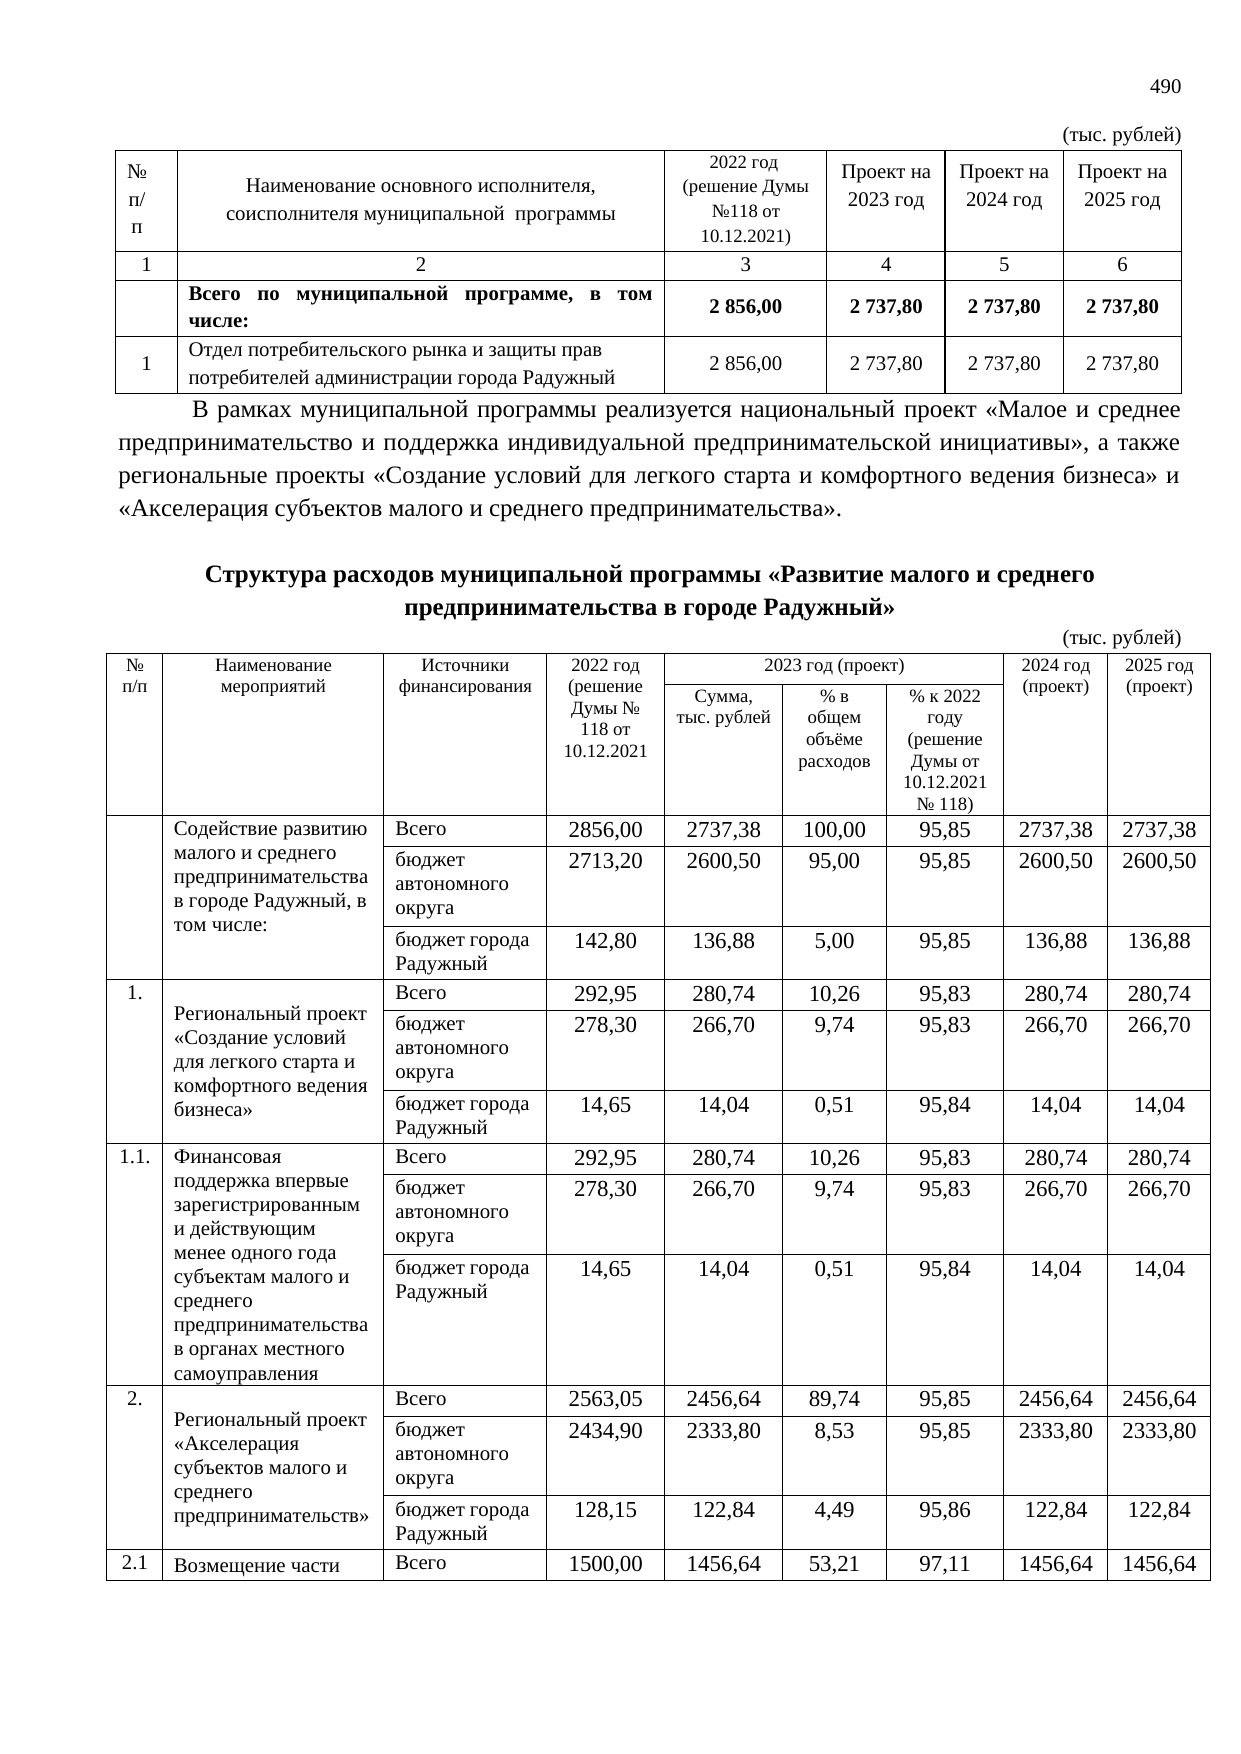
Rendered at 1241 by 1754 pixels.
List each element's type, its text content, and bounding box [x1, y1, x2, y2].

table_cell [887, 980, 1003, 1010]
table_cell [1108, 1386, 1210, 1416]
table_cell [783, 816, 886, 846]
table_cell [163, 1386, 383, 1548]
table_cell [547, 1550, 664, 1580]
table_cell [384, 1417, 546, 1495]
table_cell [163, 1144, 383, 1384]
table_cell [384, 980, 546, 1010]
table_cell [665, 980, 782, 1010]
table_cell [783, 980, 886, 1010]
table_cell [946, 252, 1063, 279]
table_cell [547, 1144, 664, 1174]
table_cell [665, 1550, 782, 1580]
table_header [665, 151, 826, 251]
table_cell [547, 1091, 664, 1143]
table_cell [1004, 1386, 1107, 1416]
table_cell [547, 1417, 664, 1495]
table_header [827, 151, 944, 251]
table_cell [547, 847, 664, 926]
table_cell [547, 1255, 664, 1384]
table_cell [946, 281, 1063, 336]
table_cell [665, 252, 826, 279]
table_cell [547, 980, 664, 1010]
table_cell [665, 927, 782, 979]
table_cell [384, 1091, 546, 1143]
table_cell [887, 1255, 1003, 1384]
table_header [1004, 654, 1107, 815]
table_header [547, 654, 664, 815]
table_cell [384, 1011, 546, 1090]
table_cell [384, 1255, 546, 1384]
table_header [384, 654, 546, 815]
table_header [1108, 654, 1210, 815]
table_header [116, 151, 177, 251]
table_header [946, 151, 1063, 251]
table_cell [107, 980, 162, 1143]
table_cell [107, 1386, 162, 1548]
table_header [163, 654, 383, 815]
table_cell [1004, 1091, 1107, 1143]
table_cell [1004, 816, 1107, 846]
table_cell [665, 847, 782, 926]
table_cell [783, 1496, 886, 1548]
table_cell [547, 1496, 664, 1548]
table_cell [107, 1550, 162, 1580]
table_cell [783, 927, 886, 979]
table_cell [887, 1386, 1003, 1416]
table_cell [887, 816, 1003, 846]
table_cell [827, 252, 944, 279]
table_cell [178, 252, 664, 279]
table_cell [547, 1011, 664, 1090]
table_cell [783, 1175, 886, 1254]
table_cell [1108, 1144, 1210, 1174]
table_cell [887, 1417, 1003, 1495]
text (тыс. рублей) [118, 625, 1181, 649]
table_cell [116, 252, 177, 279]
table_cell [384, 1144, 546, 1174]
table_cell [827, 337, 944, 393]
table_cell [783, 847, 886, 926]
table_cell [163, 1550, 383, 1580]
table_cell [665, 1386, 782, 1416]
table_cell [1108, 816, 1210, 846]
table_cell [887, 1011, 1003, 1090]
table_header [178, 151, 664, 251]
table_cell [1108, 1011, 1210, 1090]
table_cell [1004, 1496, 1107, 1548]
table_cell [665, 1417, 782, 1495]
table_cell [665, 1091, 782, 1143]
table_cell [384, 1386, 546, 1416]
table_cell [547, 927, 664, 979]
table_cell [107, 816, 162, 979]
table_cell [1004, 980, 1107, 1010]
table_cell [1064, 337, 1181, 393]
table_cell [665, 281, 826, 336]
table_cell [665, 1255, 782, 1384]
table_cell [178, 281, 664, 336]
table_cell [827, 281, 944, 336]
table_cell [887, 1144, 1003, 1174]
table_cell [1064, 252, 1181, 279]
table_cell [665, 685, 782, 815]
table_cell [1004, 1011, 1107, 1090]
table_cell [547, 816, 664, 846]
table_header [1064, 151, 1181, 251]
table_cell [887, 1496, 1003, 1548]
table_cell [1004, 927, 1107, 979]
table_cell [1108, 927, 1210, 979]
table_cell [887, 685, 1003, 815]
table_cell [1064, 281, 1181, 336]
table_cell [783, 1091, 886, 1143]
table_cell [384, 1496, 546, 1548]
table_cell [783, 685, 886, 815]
text Структура расходов муниципальной программы «Развитие малого и среднего предпринимательства в городе Радужный» [118, 559, 1181, 621]
text В рамках муниципальной программы реализуется национальный проект «Малое и среднее предпринимательство и поддержка индивидуальной предпринимательской инициативы», а также региональные проекты «Создание условий для легкого старта и комфортного ведения бизнеса» и «Акселерация субъектов малого и среднего предпринимательства». [118, 394, 1181, 522]
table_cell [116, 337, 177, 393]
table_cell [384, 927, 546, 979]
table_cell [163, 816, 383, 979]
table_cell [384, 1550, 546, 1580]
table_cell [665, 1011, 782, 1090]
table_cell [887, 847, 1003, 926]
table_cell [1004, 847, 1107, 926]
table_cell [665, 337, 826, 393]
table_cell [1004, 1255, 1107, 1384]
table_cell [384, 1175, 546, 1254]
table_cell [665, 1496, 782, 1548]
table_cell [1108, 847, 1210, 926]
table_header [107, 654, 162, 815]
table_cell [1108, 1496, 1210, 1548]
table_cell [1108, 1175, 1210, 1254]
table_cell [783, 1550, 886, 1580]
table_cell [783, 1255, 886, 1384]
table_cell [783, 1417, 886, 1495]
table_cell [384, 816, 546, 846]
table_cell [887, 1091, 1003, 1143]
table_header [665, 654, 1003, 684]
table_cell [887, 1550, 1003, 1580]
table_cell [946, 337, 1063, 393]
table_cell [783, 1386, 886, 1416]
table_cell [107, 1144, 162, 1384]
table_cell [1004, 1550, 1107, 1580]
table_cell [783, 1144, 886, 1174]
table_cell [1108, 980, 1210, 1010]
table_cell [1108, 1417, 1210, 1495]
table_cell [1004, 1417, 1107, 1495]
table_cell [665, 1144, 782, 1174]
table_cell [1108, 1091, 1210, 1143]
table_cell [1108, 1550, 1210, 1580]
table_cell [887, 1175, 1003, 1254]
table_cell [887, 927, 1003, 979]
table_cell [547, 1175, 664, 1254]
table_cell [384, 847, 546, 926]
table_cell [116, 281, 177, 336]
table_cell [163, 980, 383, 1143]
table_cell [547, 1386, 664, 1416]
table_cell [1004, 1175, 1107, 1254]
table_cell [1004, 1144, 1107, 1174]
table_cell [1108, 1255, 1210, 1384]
text (тыс. рублей) [118, 122, 1181, 146]
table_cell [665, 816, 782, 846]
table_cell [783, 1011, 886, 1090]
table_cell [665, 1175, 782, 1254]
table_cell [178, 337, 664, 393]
